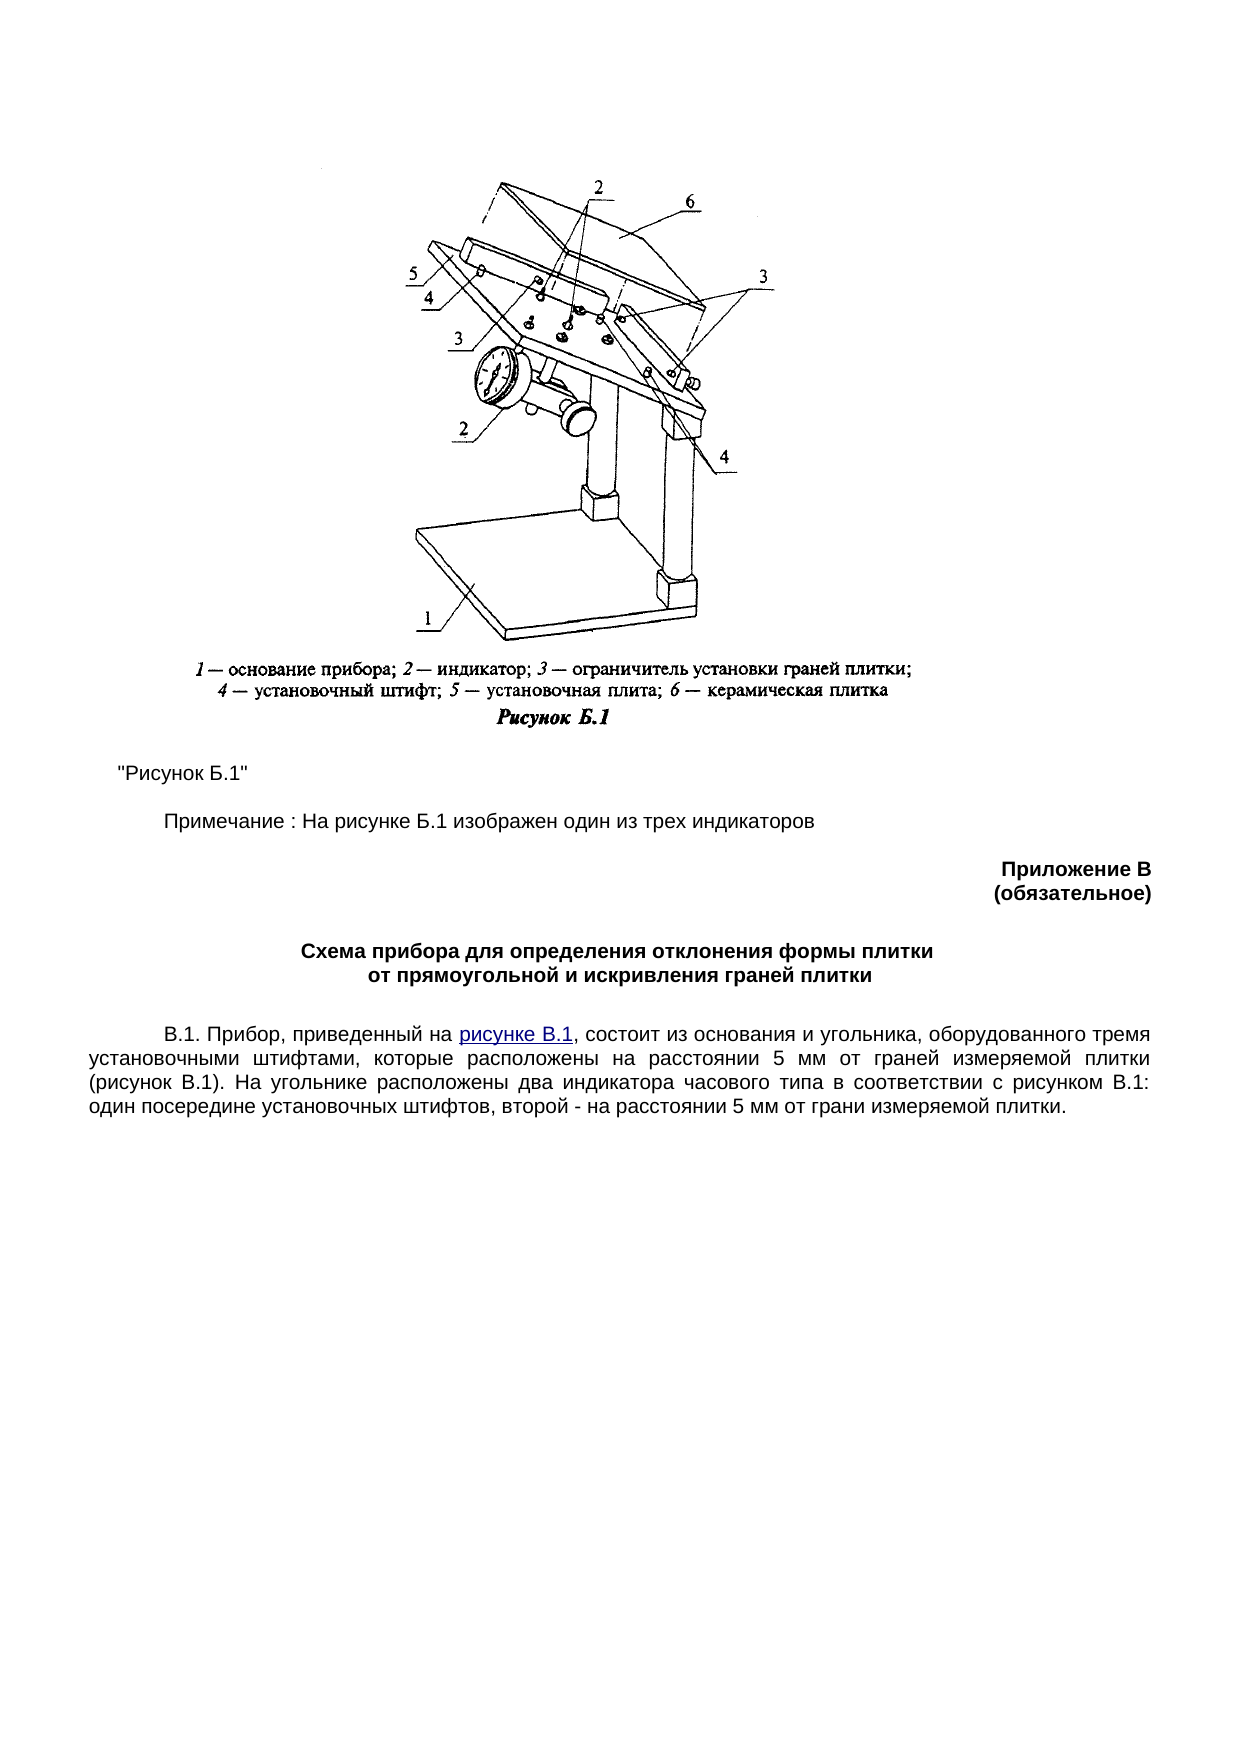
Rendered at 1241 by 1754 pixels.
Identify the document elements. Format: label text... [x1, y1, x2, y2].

text Примечание : На рисунке Б.1 изображен один из трех индикаторов [88, 809, 1152, 833]
picture [163, 150, 927, 738]
text "Рисунок Б.1" [103, 761, 1152, 785]
text B.1. Прибор, приведенный на рисунке B.1, состоит из основания и угольника, оборудованного тремя установочными штифтами, которые расположены на расстоянии 5 мм от граней измеряемой плитки (рисунок B.1). На угольнике расположены два индикатора часового типа в соответствии с рисунком В.1: один посередине установочных штифтов, второй - на расстоянии 5 мм от грани измеряемой плитки. [88, 1022, 1152, 1118]
text Приложение В [88, 856, 1152, 880]
text (обязательное) [88, 880, 1152, 904]
list Схема прибора для определения отклонения формы плитки от прямоугольной и искривления граней плитки [88, 939, 1152, 987]
